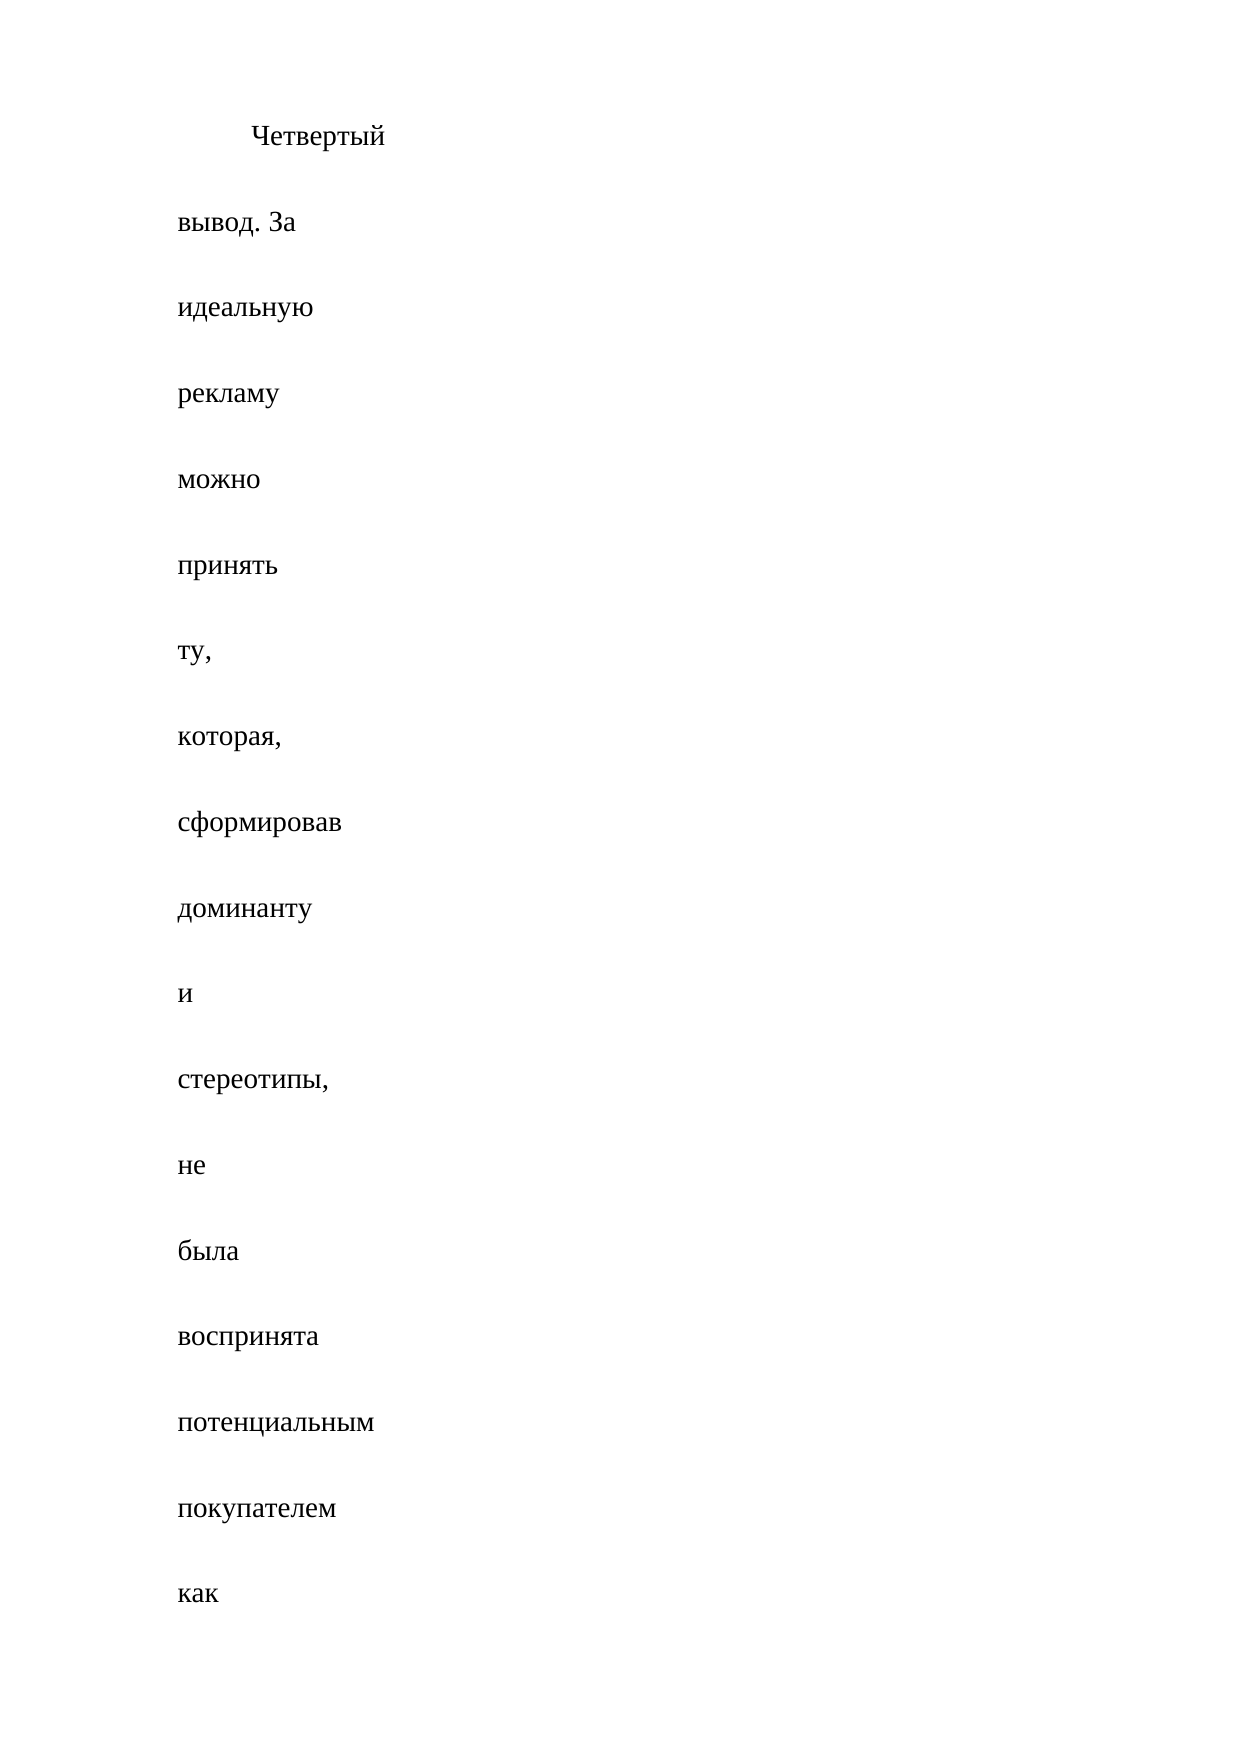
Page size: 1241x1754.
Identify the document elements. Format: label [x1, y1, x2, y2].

text [177, 118, 1152, 1610]
